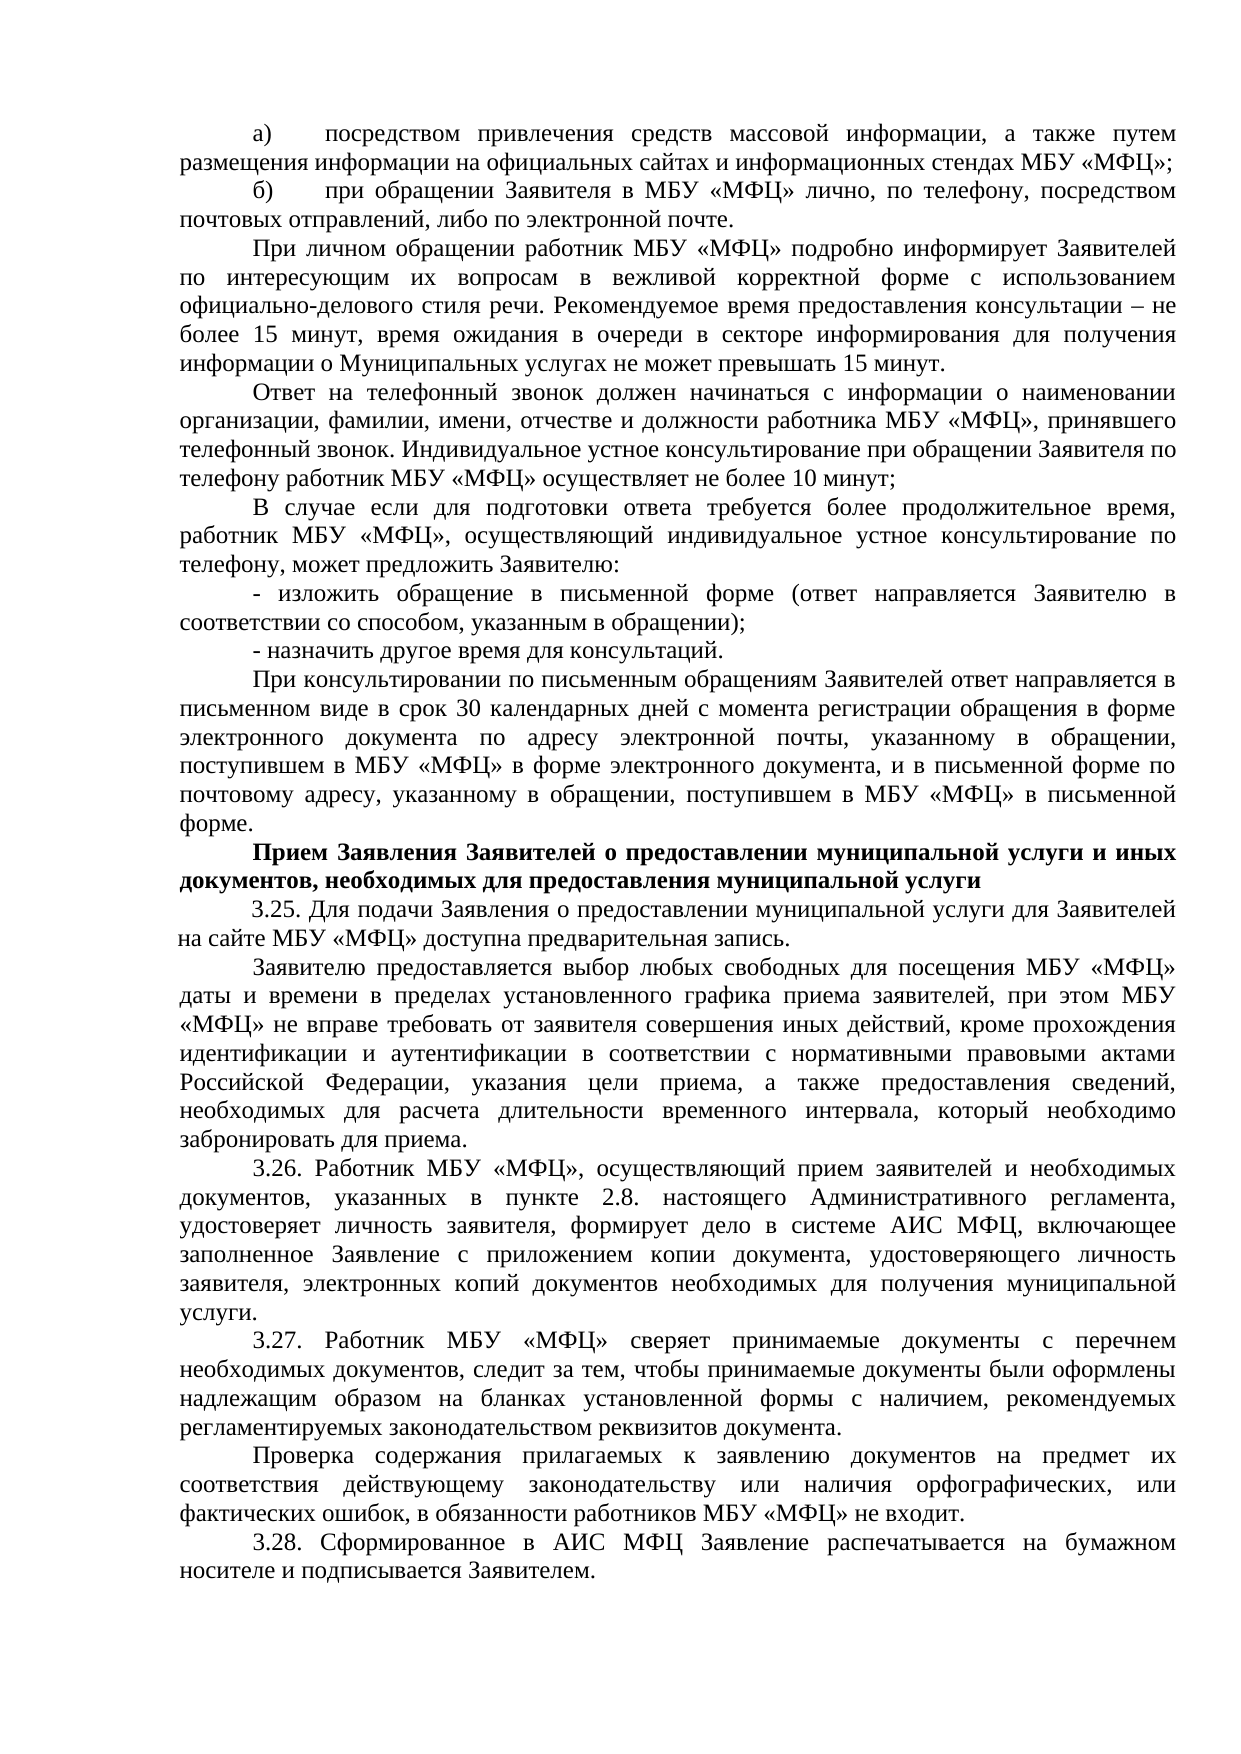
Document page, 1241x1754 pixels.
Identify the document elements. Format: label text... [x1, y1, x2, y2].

text а) посредством привлечения средств массовой информации, а также путем размещения информации на официальных сайтах и информационных стендах МБУ «МФЦ»; [179, 118, 1177, 176]
text 3.25. Для подачи Заявления о предоставлении муниципальной услуги для Заявителей на сайте МБУ «МФЦ» доступна предварительная запись. [177, 894, 1177, 952]
text - назначить другое время для консультаций. [179, 636, 1177, 664]
text - изложить обращение в письменной форме (ответ направляется Заявителю в соответствии со способом, указанным в обращении); [179, 578, 1177, 636]
text б) при обращении Заявителя в МБУ «МФЦ» лично, по телефону, посредством почтовых отправлений, либо по электронной почте. [179, 176, 1177, 233]
text Заявителю предоставляется выбор любых свободных для посещения МБУ «МФЦ» даты и времени в пределах установленного графика приема заявителей, при этом МБУ «МФЦ» не вправе требовать от заявителя совершения иных действий, кроме прохождения идентификации и аутентификации в соответствии с нормативными правовыми актами Российской Федерации, указания цели приема, а также предоставления сведений, необходимых для расчета длительности временного интервала, который необходимо забронировать для приема. [179, 952, 1177, 1153]
text При консультировании по письменным обращениям Заявителей ответ направляется в письменном виде в срок 30 календарных дней с момента регистрации обращения в форме электронного документа по адресу электронной почты, указанному в обращении, поступившем в МБУ «МФЦ» в форме электронного документа, и в письменной форме по почтовому адресу, указанному в обращении, поступившем в МБУ «МФЦ» в письменной форме. [179, 664, 1177, 837]
text 3.26. Работник МБУ «МФЦ», осуществляющий прием заявителей и необходимых документов, указанных в пункте 2.8. настоящего Административного регламента, удостоверяет личность заявителя, формирует дело в системе АИС МФЦ, включающее заполненное Заявление с приложением копии документа, удостоверяющего личность заявителя, электронных копий документов необходимых для получения муниципальной услуги. [179, 1153, 1177, 1326]
text В случае если для подготовки ответа требуется более продолжительное время, работник МБУ «МФЦ», осуществляющий индивидуальное устное консультирование по телефону, может предложить Заявителю: [179, 492, 1177, 578]
text 3.28. Сформированное в АИС МФЦ Заявление распечатывается на бумажном носителе и подписывается Заявителем. [179, 1527, 1177, 1584]
text При личном обращении работник МБУ «МФЦ» подробно информирует Заявителей по интересующим их вопросам в вежливой корректной форме с использованием официально-делового стиля речи. Рекомендуемое время предоставления консультации – не более 15 минут, время ожидания в очереди в секторе информирования для получения информации о Муниципальных услугах не может превышать 15 минут. [179, 233, 1177, 377]
text Проверка содержания прилагаемых к заявлению документов на предмет их соответствия действующему законодательству или наличия орфографических, или фактических ошибок, в обязанности работников МБУ «МФЦ» не входит. [179, 1441, 1177, 1527]
text 3.27. Работник МБУ «МФЦ» сверяет принимаемые документы с перечнем необходимых документов, следит за тем, чтобы принимаемые документы были оформлены надлежащим образом на бланках установленной формы с наличием, рекомендуемых регламентируемых законодательством реквизитов документа. [179, 1326, 1177, 1441]
text Ответ на телефонный звонок должен начинаться с информации о наименовании организации, фамилии, имени, отчестве и должности работника МБУ «МФЦ», принявшего телефонный звонок. Индивидуальное устное консультирование при обращении Заявителя по телефону работник МБУ «МФЦ» осуществляет не более 10 минут; [179, 377, 1177, 492]
text Прием Заявления Заявителей о предоставлении муниципальной услуги и иных документов, необходимых для предоставления муниципальной услуги [179, 837, 1177, 894]
